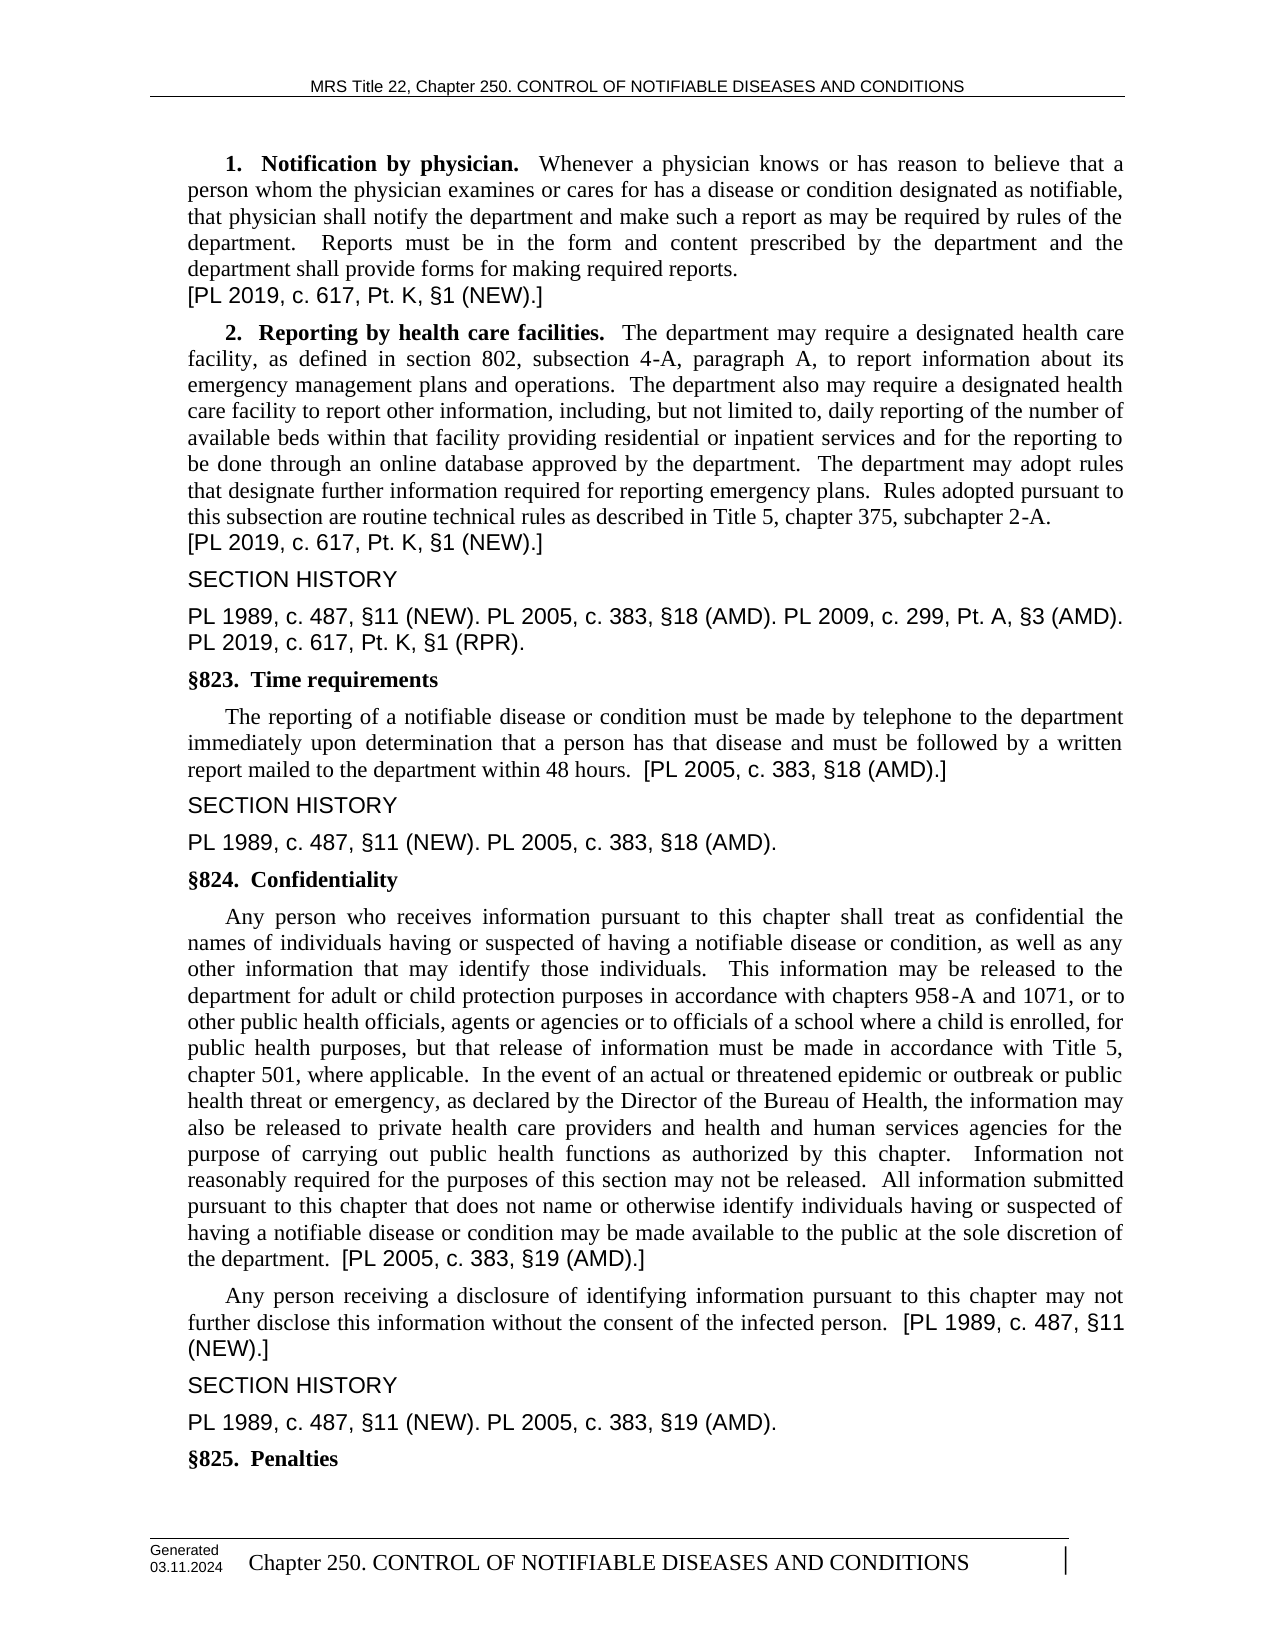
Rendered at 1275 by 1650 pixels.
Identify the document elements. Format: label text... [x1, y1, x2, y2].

text §824. Confidentiality [187, 866, 1125, 892]
text 2. Reporting by health care facilities. The department may require a designated health care facility, as defined in section 802, subsection 4‑A, paragraph A, to report information about its emergency management plans and operations. The department also may require a designated health care facility to report other information, including, but not limited to, daily reporting of the number of available beds within that facility providing residential or inpatient services and for the reporting to be done through an online database approved by the department. The department may adopt rules that designate further information required for reporting emergency plans. Rules adopted pursuant to this subsection are routine technical rules as described in Title 5, chapter 375, subchapter 2‑A. [187, 318, 1125, 529]
text SECTION HISTORY [187, 1372, 1125, 1398]
text SECTION HISTORY [187, 792, 1125, 819]
text [PL 2019, c. 617, Pt. K, §1 (NEW).] [187, 282, 1125, 308]
text PL 1989, c. 487, §11 (NEW). PL 2005, c. 383, §19 (AMD). [187, 1408, 1125, 1435]
text §823. Time requirements [187, 666, 1125, 692]
text [PL 2019, c. 617, Pt. K, §1 (NEW).] [187, 529, 1125, 556]
text Any person receiving a disclosure of identifying information pursuant to this chapter may not further disclose this information without the consent of the infected person. [PL 1989, c. 487, §11 (NEW).] [187, 1282, 1125, 1361]
text The reporting of a notifiable disease or condition must be made by telephone to the department immediately upon determination that a person has that disease and must be followed by a written report mailed to the department within 48 hours. [PL 2005, c. 383, §18 (AMD).] [187, 703, 1125, 782]
text PL 1989, c. 487, §11 (NEW). PL 2005, c. 383, §18 (AMD). [187, 829, 1125, 856]
text SECTION HISTORY [187, 566, 1125, 592]
text 1. Notification by physician. Whenever a physician knows or has reason to believe that a person whom the physician examines or cares for has a disease or condition designated as notifiable, that physician shall notify the department and make such a report as may be required by rules of the department. Reports must be in the form and content prescribed by the department and the department shall provide forms for making required reports. [187, 150, 1125, 282]
text PL 1989, c. 487, §11 (NEW). PL 2005, c. 383, §18 (AMD). PL 2009, c. 299, Pt. A, §3 (AMD). PL 2019, c. 617, Pt. K, §1 (RPR). [187, 603, 1125, 656]
text §825. Penalties [187, 1445, 1125, 1472]
text Any person who receives information pursuant to this chapter shall treat as confidential the names of individuals having or suspected of having a notifiable disease or condition, as well as any other information that may identify those individuals. This information may be released to the department for adult or child protection purposes in accordance with chapters 958‑A and 1071, or to other public health officials, agents or agencies or to officials of a school where a child is enrolled, for public health purposes, but that release of information must be made in accordance with Title 5, chapter 501, where applicable. In the event of an actual or threatened epidemic or outbreak or public health threat or emergency, as declared by the Director of the Bureau of Health, the information may also be released to private health care providers and health and human services agencies for the purpose of carrying out public health functions as authorized by this chapter. Information not reasonably required for the purposes of this section may not be released. All information submitted pursuant to this chapter that does not name or otherwise identify individuals having or suspected of having a notifiable disease or condition may be made available to the public at the sole discretion of the department. [PL 2005, c. 383, §19 (AMD).] [187, 903, 1125, 1272]
